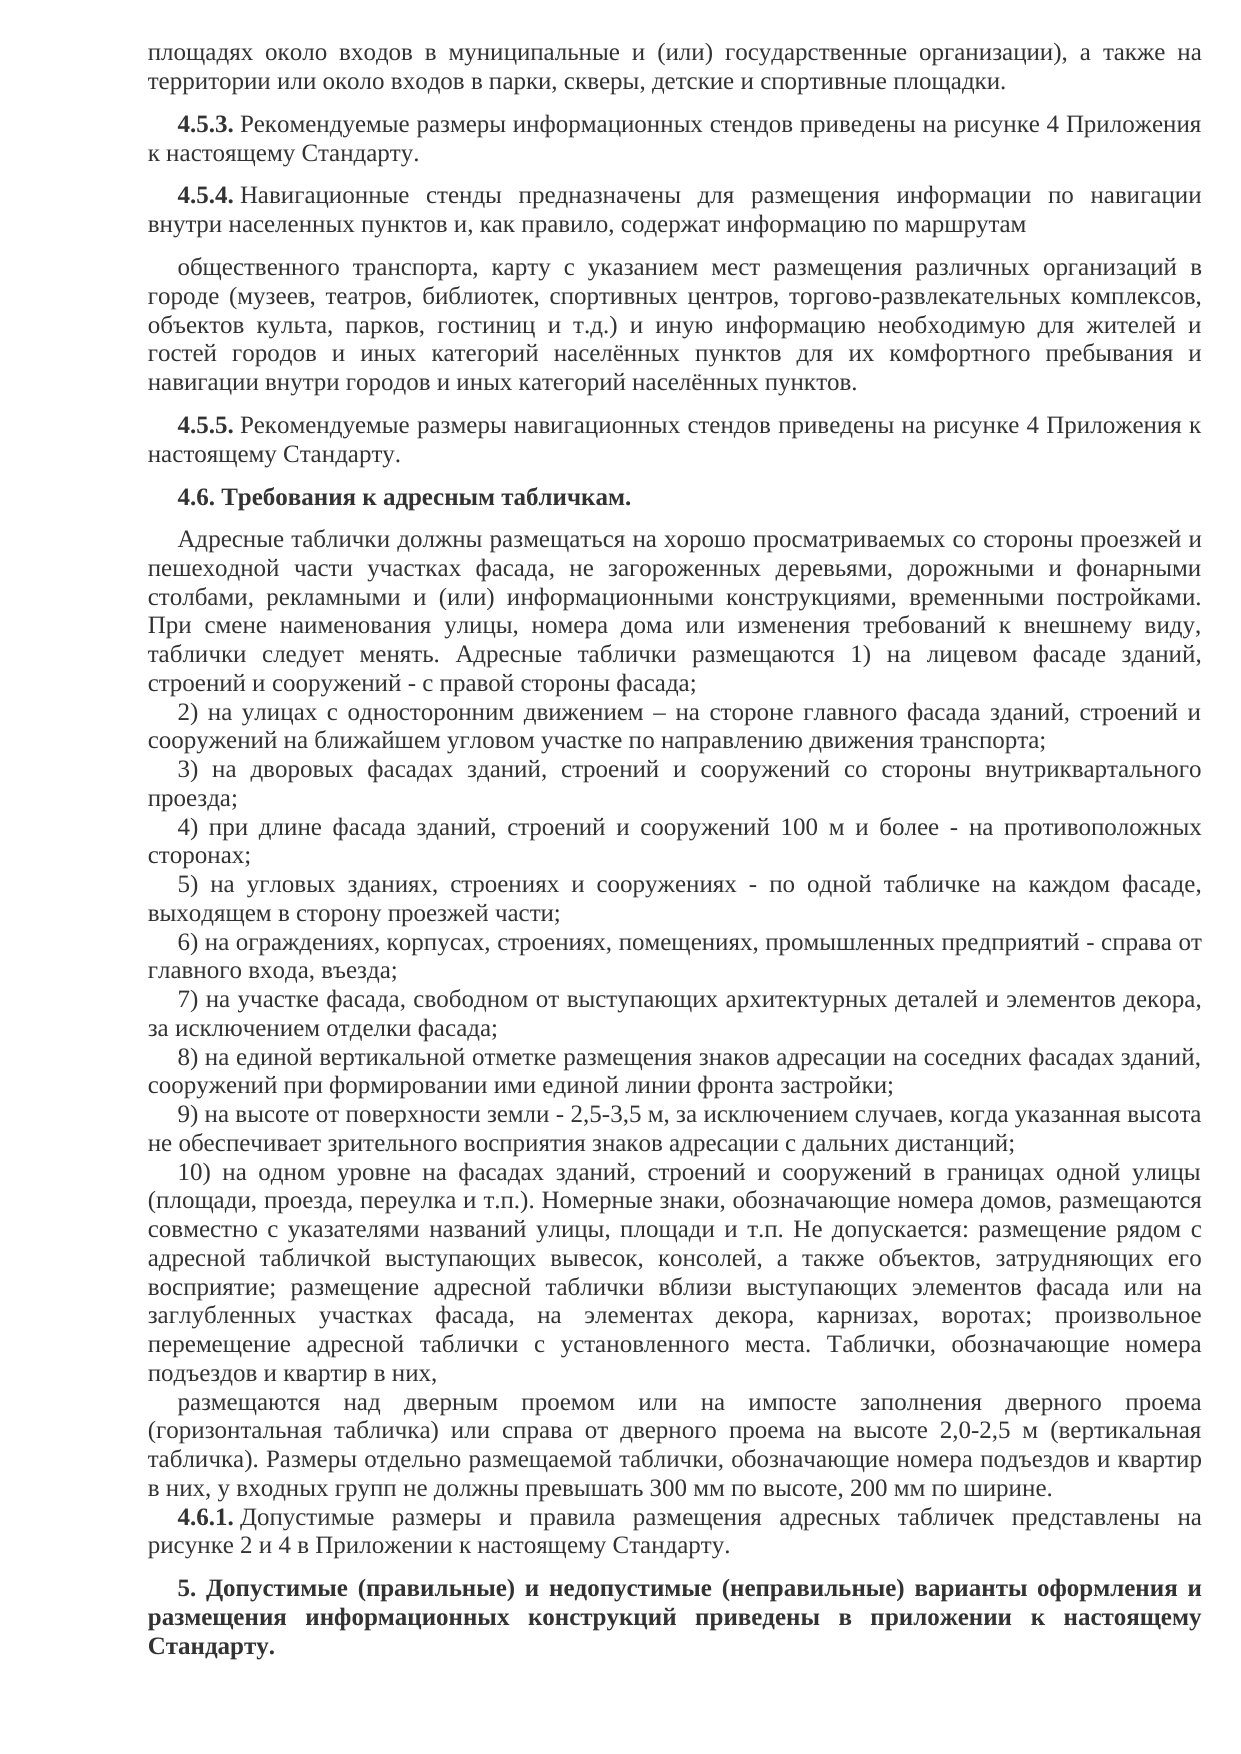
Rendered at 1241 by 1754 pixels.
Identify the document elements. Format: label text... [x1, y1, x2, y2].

text 5. Допустимые (правильные) и недопустимые (неправильные) варианты оформления и размещения информационных конструкций приведены в приложении к настоящему Стандарту. [148, 1573, 1203, 1660]
text общественного транспорта, карту с указанием мест размещения различных организаций в городе (музеев, театров, библиотек, спортивных центров, торгово-развлекательных комплексов, объектов культа, парков, гостиниц и т.д.) и иную информацию необходимую для жителей и гостей городов и иных категорий населённых пунктов для их комфортного пребывания и навигации внутри городов и иных категорий населённых пунктов. [148, 252, 1203, 396]
text 8) на единой вертикальной отметке размещения знаков адресации на соседних фасадах зданий, сооружений при формировании ими единой линии фронта застройки; [148, 1042, 1203, 1099]
text 9) на высоте от поверхности земли - 2,5-3,5 м, за исключением случаев, когда указанная высота не обеспечивает зрительного восприятия знаков адресации с дальних дистанций; [148, 1099, 1203, 1157]
text 2) на улицах с односторонним движением – на стороне главного фасада зданий, строений и сооружений на ближайшем угловом участке по направлению движения транспорта; [148, 697, 1203, 754]
text 4.5.5. Рекомендуемые размеры навигационных стендов приведены на рисунке 4 Приложения к настоящему Стандарту. [148, 410, 1203, 467]
text 6) на ограждениях, корпусах, строениях, помещениях, промышленных предприятий - справа от главного входа, въезда; [148, 927, 1203, 984]
text 7) на участке фасада, свободном от выступающих архитектурных деталей и элементов декора, за исключением отделки фасада; [148, 984, 1203, 1042]
text 4.6.1. Допустимые размеры и правила размещения адресных табличек представлены на рисунке 2 и 4 в Приложении к настоящему Стандарту. [148, 1502, 1203, 1559]
text 4.6. Требования к адресным табличкам. [148, 482, 1203, 510]
text 10) на одном уровне на фасадах зданий, строений и сооружений в границах одной улицы (площади, проезда, переулка и т.п.). Номерные знаки, обозначающие номера домов, размещаются совместно с указателями названий улицы, площади и т.п. Не допускается: размещение рядом с адресной табличкой выступающих вывесок, консолей, а также объектов, затрудняющих его восприятие; размещение адресной таблички вблизи выступающих элементов фасада или на заглубленных участках фасада, на элементах декора, карнизах, воротах; произвольное перемещение адресной таблички с установленного места. Таблички, обозначающие номера подъездов и квартир в них, [148, 1157, 1203, 1387]
text размещаются над дверным проемом или на импосте заполнения дверного проема (горизонтальная табличка) или справа от дверного проема на высоте 2,0-2,5 м (вертикальная табличка). Размеры отдельно размещаемой таблички, обозначающие номера подъездов и квартир в них, у входных групп не должны превышать 300 мм по высоте, 200 мм по ширине. [148, 1387, 1203, 1502]
text 5) на угловых зданиях, строениях и сооружениях - по одной табличке на каждом фасаде, выходящем в сторону проезжей части; [148, 869, 1203, 927]
text 4) при длине фасада зданий, строений и сооружений 100 м и более - на противоположных сторонах; [148, 812, 1203, 869]
text 4.5.3. Рекомендуемые размеры информационных стендов приведены на рисунке 4 Приложения к настоящему Стандарту. [148, 109, 1203, 167]
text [148, 37, 1203, 95]
text 4.5.4. Навигационные стенды предназначены для размещения информации по навигации внутри населенных пунктов и, как правило, содержат информацию по маршрутам [148, 181, 1203, 238]
text 3) на дворовых фасадах зданий, строений и сооружений со стороны внутриквартального проезда; [148, 754, 1203, 812]
text Адресные таблички должны размещаться на хорошо просматриваемых со стороны проезжей и пешеходной части участках фасада, не загороженных деревьями, дорожными и фонарными столбами, рекламными и (или) информационными конструкциями, временными постройками. При смене наименования улицы, номера дома или изменения требований к внешнему виду, таблички следует менять. Адресные таблички размещаются 1) на лицевом фасаде зданий, строений и сооружений - с правой стороны фасада; [148, 524, 1203, 697]
